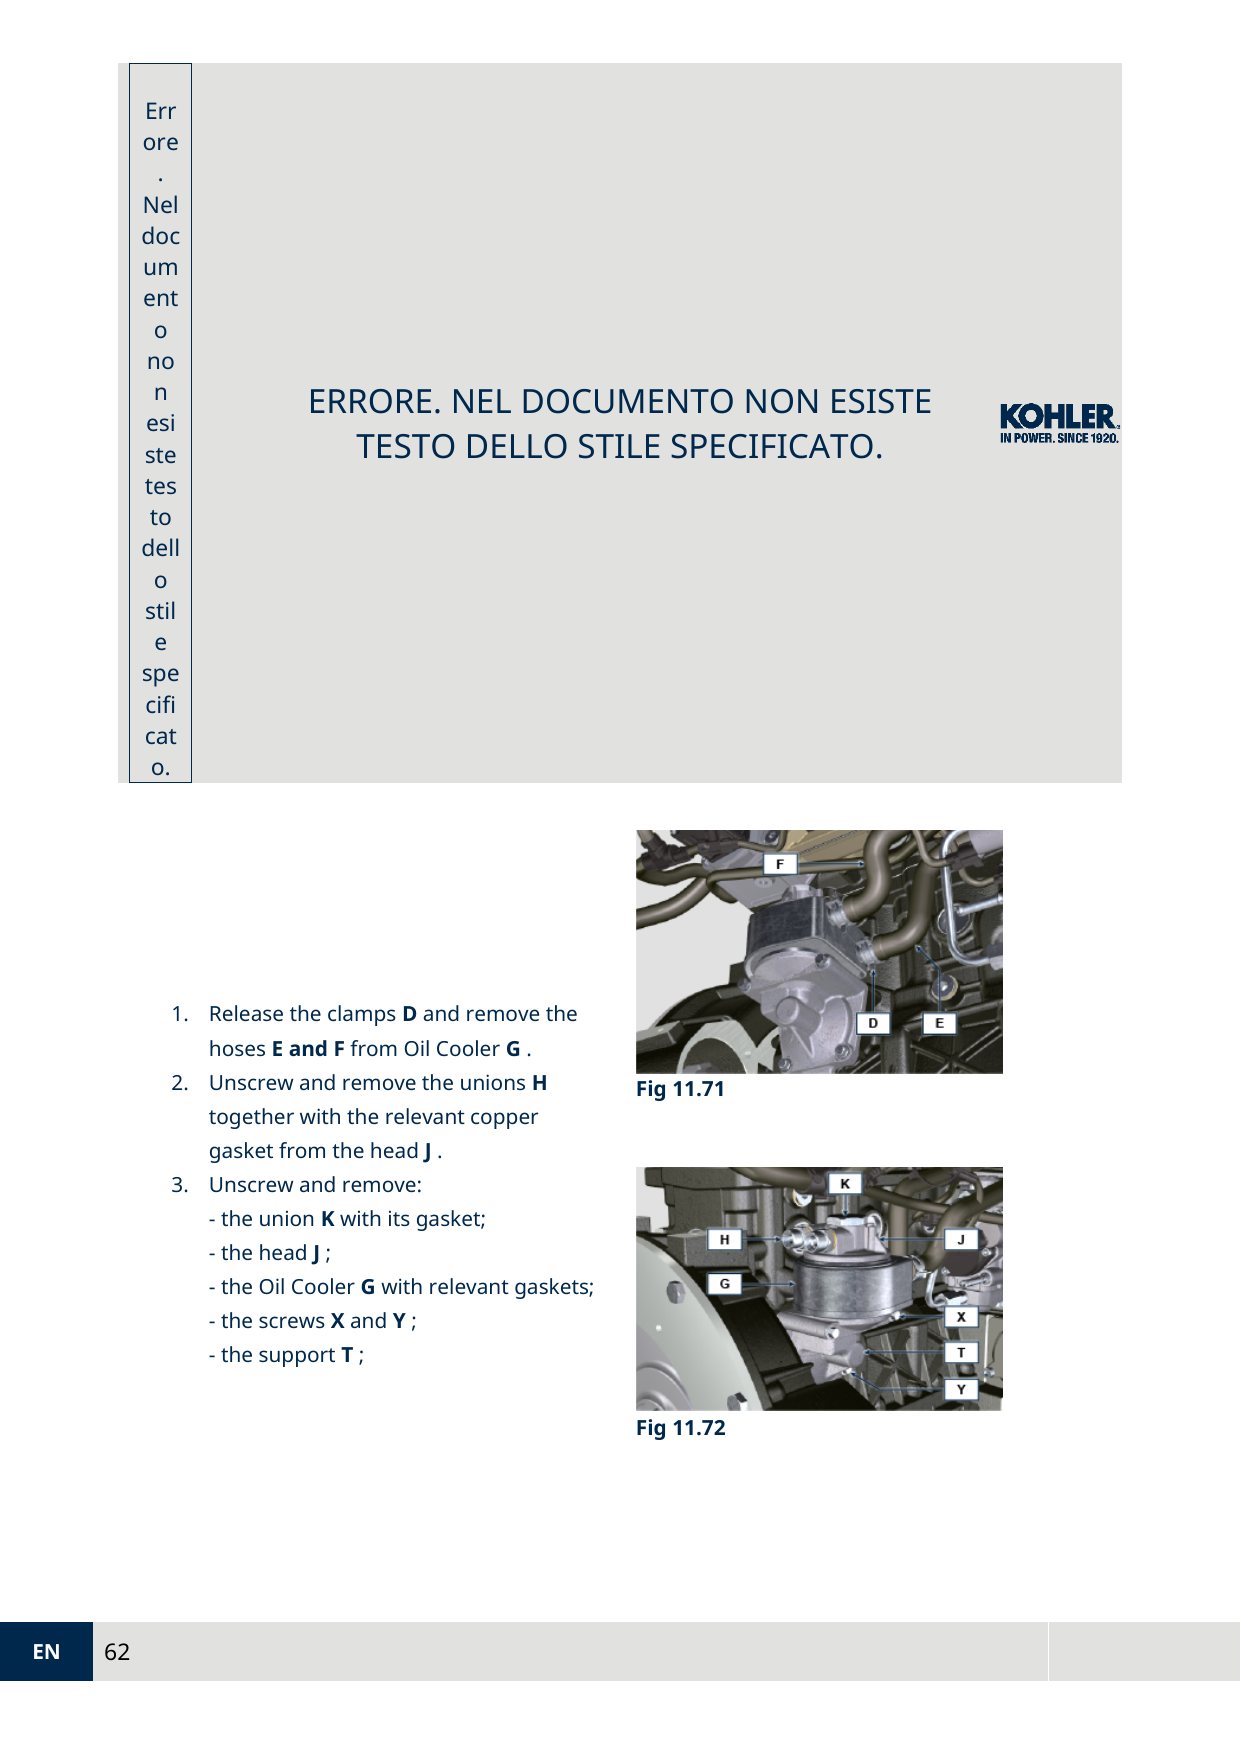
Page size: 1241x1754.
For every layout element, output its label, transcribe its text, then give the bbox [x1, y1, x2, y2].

picture [635, 1167, 1003, 1411]
picture [635, 830, 1003, 1074]
picture [1000, 403, 1121, 443]
table_cell Fig 11.71 Fig 11.72 [620, 815, 1122, 1553]
table_cell Release the clamps D and remove the hoses E and F from Oil Cooler G . Unscrew and remove the unions H together with the relevant copper gasket from the head J . Unscrew and remove: - the union K with its gasket; - the head J ; - the Oil Cooler G with relevant gaskets; - the screws X and Y ; - the support T ; [118, 815, 620, 1553]
